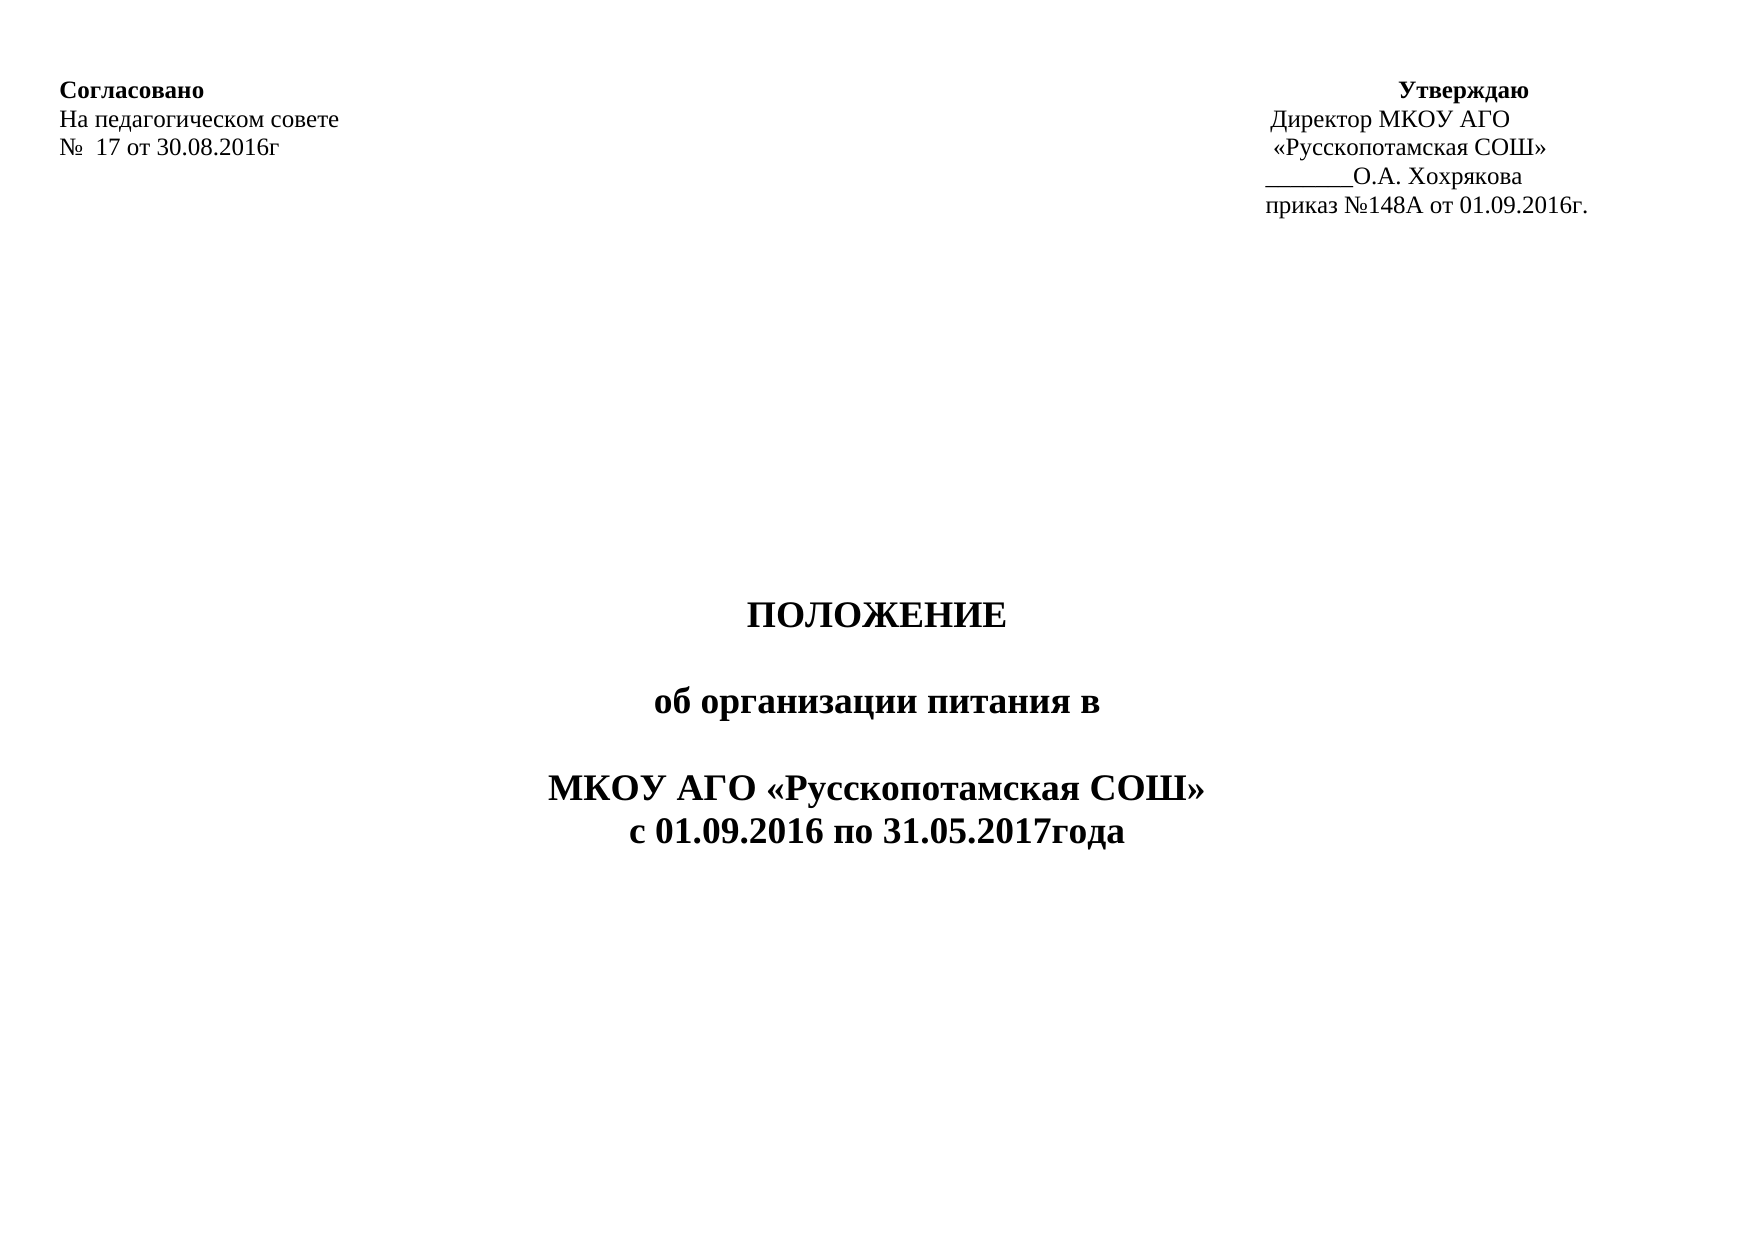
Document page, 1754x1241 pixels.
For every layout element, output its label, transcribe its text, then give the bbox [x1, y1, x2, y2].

text № 17 от 30.08.2016г «Русскопотамская СОШ» [59, 132, 1695, 161]
text МКОУ АГО «Русскопотамская СОШ» [59, 765, 1695, 808]
text об организации питания в [59, 679, 1695, 722]
text приказ №148А от 01.09.2016г. [59, 190, 1695, 219]
text На педагогическом совете Директор МКОУ АГО [59, 104, 1695, 132]
text ПОЛОЖЕНИЕ [59, 592, 1695, 636]
text _______О.А. Хохрякова [59, 161, 1695, 190]
text Согласовано Утверждаю [59, 75, 1695, 104]
text с 01.09.2016 по 31.05.2017года [59, 808, 1695, 851]
